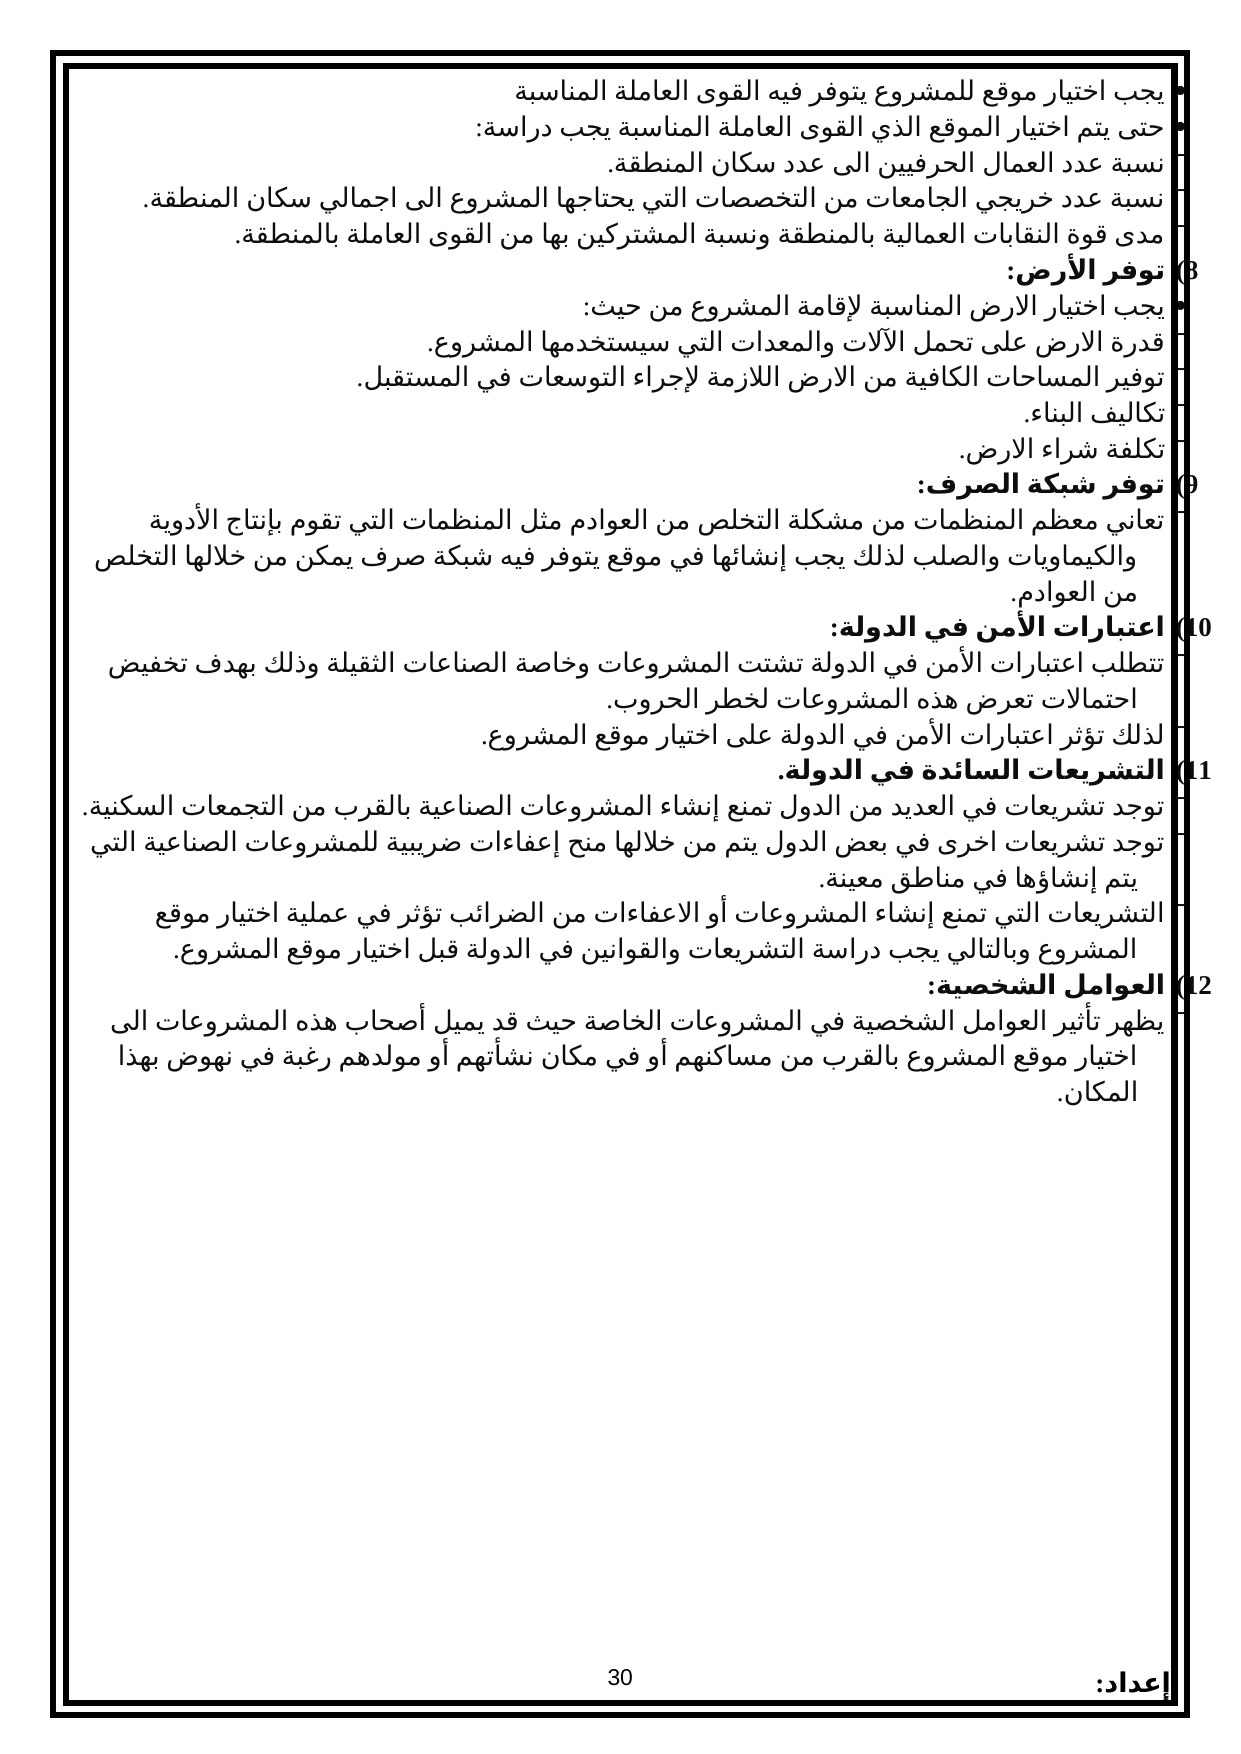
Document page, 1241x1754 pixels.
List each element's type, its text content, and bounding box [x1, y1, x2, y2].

list تتطلب اعتبارات الأمن في الدولة تشتت المشروعات وخاصة الصناعات الثقيلة وذلك بهدف تخفيض احتمالات تعرض هذه المشروعات لخطر الحروب. [75, 647, 1171, 714]
list التشريعات السائدة في الدولة. [75, 754, 1171, 786]
list نسبة عدد خريجي الجامعات من التخصصات التي يحتاجها المشروع الى اجمالي سكان المنطقة. [75, 183, 1171, 214]
list التشريعات التي تمنع إنشاء المشروعات أو الاعفاءات من الضرائب تؤثر في عملية اختيار موقع المشروع وبالتالي يجب دراسة التشريعات والقوانين في الدولة قبل اختيار موقع المشروع. [75, 897, 1171, 964]
list يجب اختيار الارض المناسبة لإقامة المشروع من حيث: [75, 290, 1171, 321]
list مدى قوة النقابات العمالية بالمنطقة ونسبة المشتركين بها من القوى العاملة بالمنطقة. [75, 218, 1171, 249]
list نسبة عدد العمال الحرفيين الى عدد سكان المنطقة. [75, 147, 1171, 178]
list تكلفة شراء الارض. [75, 433, 1171, 464]
list توجد تشريعات في العديد من الدول تمنع إنشاء المشروعات الصناعية بالقرب من التجمعات السكنية. [75, 790, 1171, 821]
list توفير المساحات الكافية من الارض اللازمة لإجراء التوسعات في المستقبل. [75, 361, 1171, 393]
list قدرة الارض على تحمل الآلات والمعدات التي سيستخدمها المشروع. [75, 326, 1171, 357]
list اعتبارات الأمن في الدولة: [75, 612, 1171, 643]
list تعاني معظم المنظمات من مشكلة التخلص من العوادم مثل المنظمات التي تقوم بإنتاج الأدوية والكيماويات والصلب لذلك يجب إنشائها في موقع يتوفر فيه شبكة صرف يمكن من خلالها التخلص من العوادم. [75, 504, 1171, 607]
list تكاليف البناء. [75, 397, 1171, 428]
list توجد تشريعات اخرى في بعض الدول يتم من خلالها منح إعفاءات ضريبية للمشروعات الصناعية التي يتم إنشاؤها في مناطق معينة. [75, 826, 1171, 893]
list لذلك تؤثر اعتبارات الأمن في الدولة على اختيار موقع المشروع. [75, 719, 1171, 750]
list توفر الأرض: [75, 254, 1171, 285]
list توفر شبكة الصرف: [75, 469, 1171, 500]
list يجب اختيار موقع للمشروع يتوفر فيه القوى العاملة المناسبة [75, 75, 1171, 106]
list العوامل الشخصية: [75, 969, 1171, 1000]
list يظهر تأثير العوامل الشخصية في المشروعات الخاصة حيث قد يميل أصحاب هذه المشروعات الى اختيار موقع المشروع بالقرب من مساكنهم أو في مكان نشأتهم أو مولدهم رغبة في نهوض بهذا المكان. [75, 1004, 1171, 1107]
list حتى يتم اختيار الموقع الذي القوى العاملة المناسبة يجب دراسة: [75, 111, 1171, 142]
